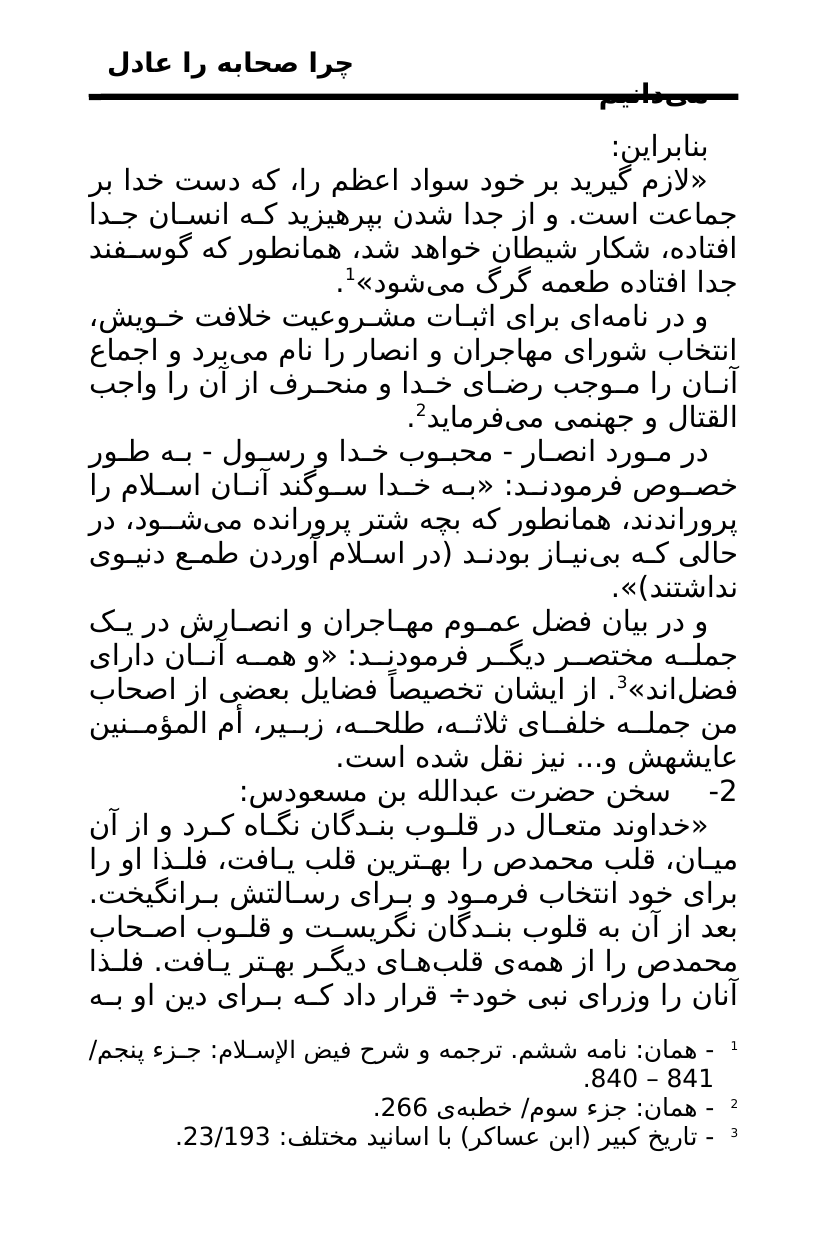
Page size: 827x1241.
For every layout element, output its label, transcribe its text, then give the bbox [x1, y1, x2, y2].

text بنابراین: [89, 129, 738, 163]
text در مورد انصار - محبوب خدا و رسول - به طور خصوص فرمودند: «به خدا سوگند آنان اسلام را پروراندند، همانطور که بچه شتر پرورانده می‌شود، در حالی که بی‌نیاز بودند (در اسلام آوردن طمع دنیوی نداشتند)». [89, 435, 738, 604]
text «لازم گیرید بر خود سواد اعظم را، که دست خدا بر جماعت است. و از جدا شدن بپرهیزید که انسان جدا افتاده، شکار شیطان خواهد شد، همانطور که گوسفند جدا افتاده طعمه گرگ می‌شود». [89, 163, 738, 299]
text و در نامه‌ای برای اثبات مشروعیت خلافت خویش، انتخاب شورای مهاجران و انصار را نام می‌برد و اجماع آنان را موجب رضای خدا و منحرف از آن را واجب القتال و جهنمی می‌فرماید. [89, 299, 738, 435]
list سخن حضرت عبدالله بن مسعودس: [89, 774, 708, 808]
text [89, 808, 738, 1012]
text و در بیان فضل عموم مهاجران و انصارش در یک جمله مختصر دیگر فرمودند: «و همه آنان دارای فضل‌اند». از ایشان تخصیصاً فضایل بعضی از اصحاب من جمله خلفای ثلاثه، طلحه، زبیر، أم المؤمنین عایشهش و... نیز نقل شده است. [89, 604, 738, 774]
